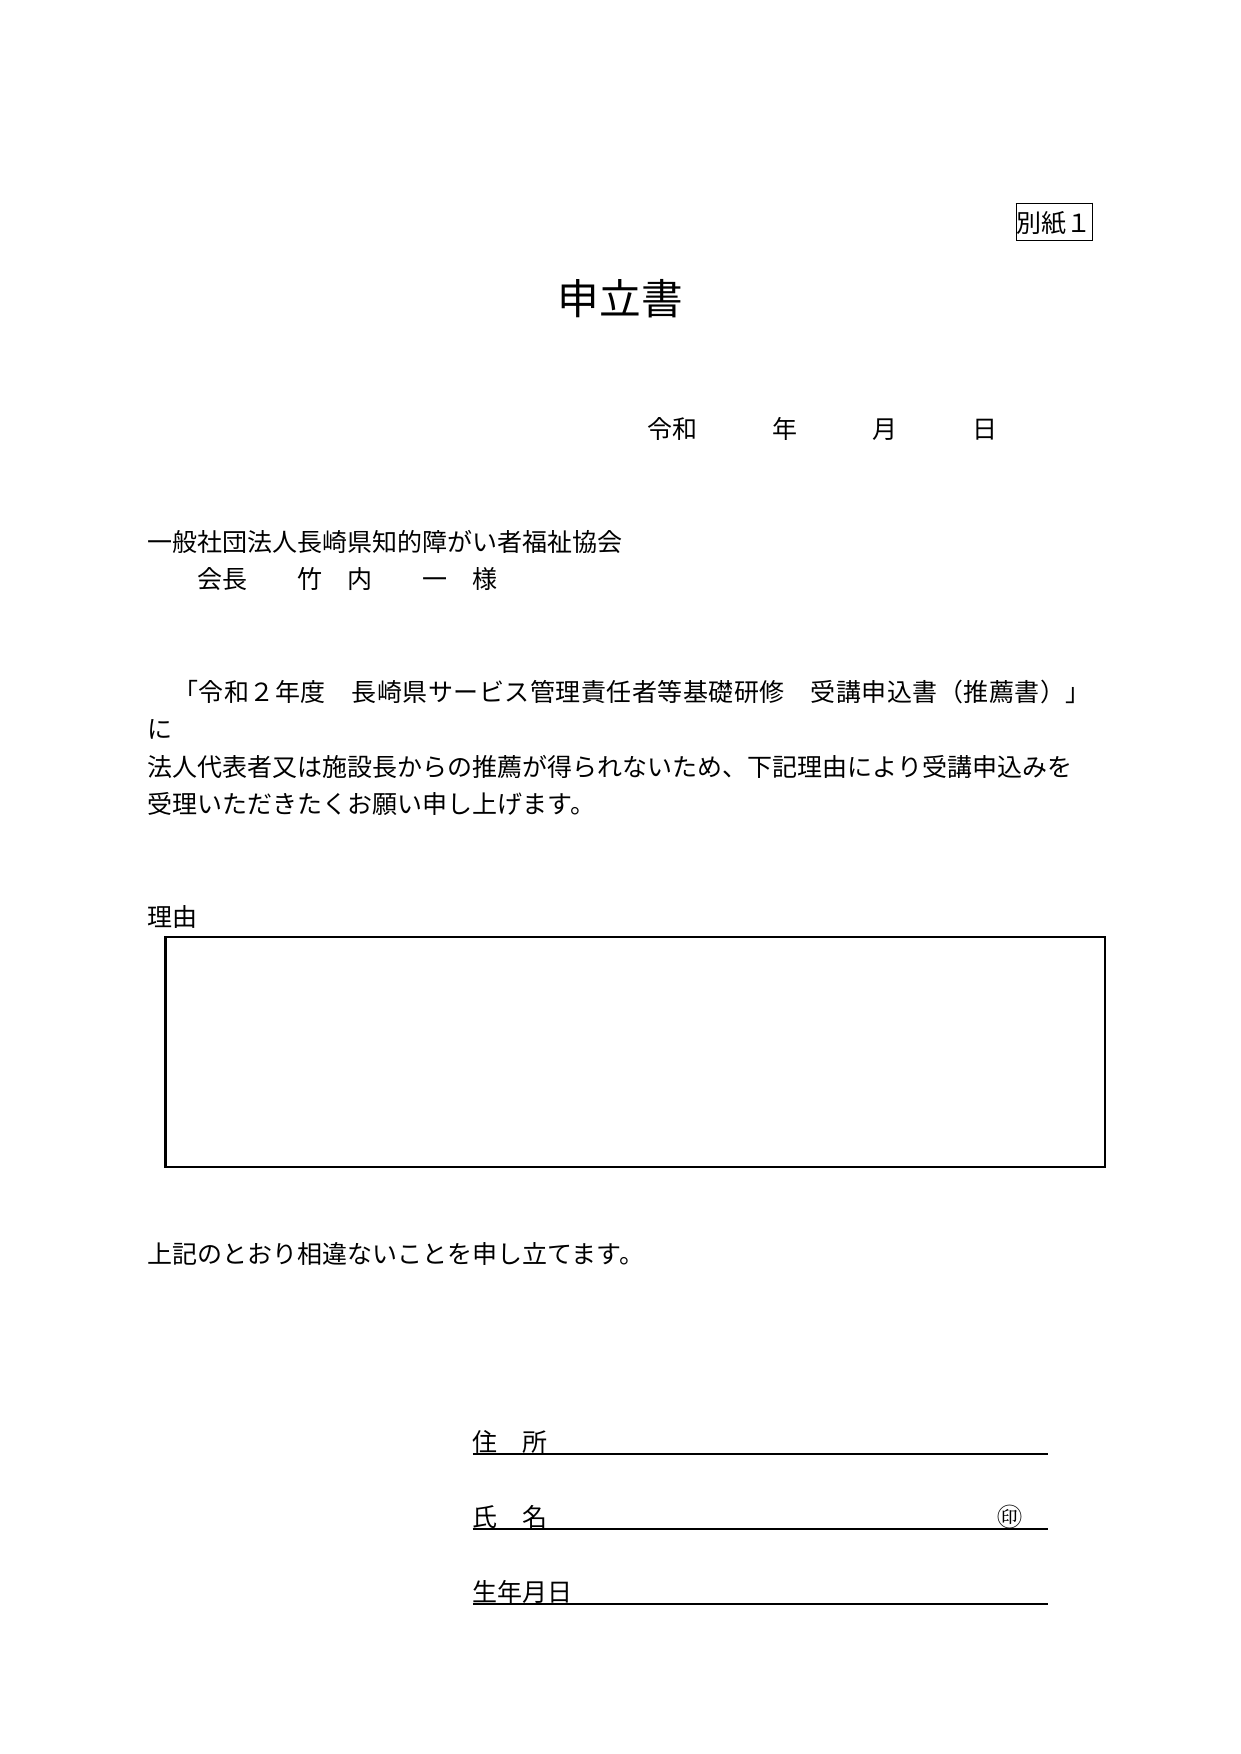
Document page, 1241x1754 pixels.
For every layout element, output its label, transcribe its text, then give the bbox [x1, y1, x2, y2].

text 別紙１ [148, 184, 1092, 259]
text 理由 [148, 897, 1092, 934]
text 令和 年 月 日 [148, 409, 1092, 447]
text 住 所 [148, 1422, 1092, 1459]
text 申立書 [148, 259, 1092, 334]
text 会長 竹 内 一 様 [148, 559, 1092, 597]
text 受理いただきたくお願い申し上げます。 [148, 784, 1092, 822]
text 一般社団法人長崎県知的障がい者福祉協会 [148, 522, 1092, 559]
text 法人代表者又は施設長からの推薦が得られないため、下記理由により受講申込みを [148, 747, 1092, 784]
text 上記のとおり相違ないことを申し立てます。 [148, 1234, 1092, 1272]
text 「令和２年度 長崎県サービス管理責任者等基礎研修 受講申込書（推薦書）」に [148, 672, 1092, 747]
text 氏 名 ㊞ [148, 1497, 1092, 1534]
text 生年月日 [148, 1572, 1092, 1609]
